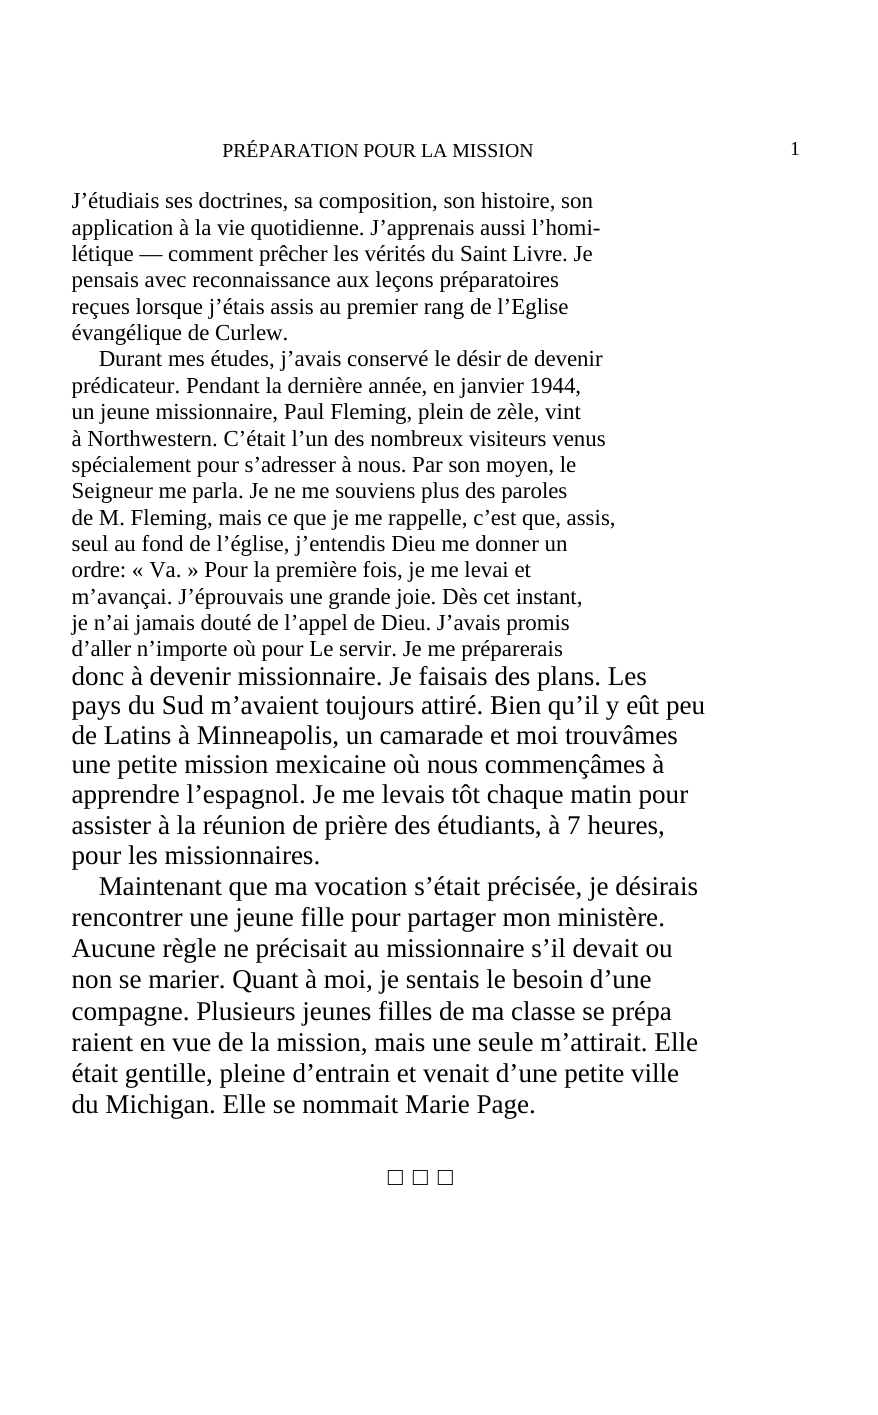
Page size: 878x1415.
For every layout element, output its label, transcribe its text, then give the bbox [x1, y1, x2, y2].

text spécialement pour s’adresser à nous. Par son moyen, le [71, 451, 806, 477]
text reçues lorsque j’étais assis au premier rang de l’Eglise [71, 293, 806, 319]
text Durant mes études, j’avais conservé le désir de devenir [71, 346, 806, 372]
text application à la vie quotidienne. J’apprenais aussi l’homi- [71, 214, 806, 240]
text compagne. Plusieurs jeunes filles de ma classe se prépa [71, 995, 806, 1026]
text ordre: « Va. » Pour la première fois, je me levai et [71, 556, 806, 583]
text de Latins à Minneapolis, un camarade et moi trouvâmes [71, 721, 806, 750]
text m’avançai. J’éprouvais une grande joie. Dès cet instant, [71, 583, 806, 609]
text pensais avec reconnaissance aux leçons préparatoires [71, 266, 806, 293]
text évangélique de Curlew. [71, 319, 806, 346]
text à Northwestern. C’était l’un des nombreux visiteurs venus [71, 424, 806, 451]
text □ □ □ [388, 1162, 453, 1191]
text pays du Sud m’avaient toujours attiré. Bien qu’il y eût peu [71, 691, 806, 721]
text 1 1 [775, 137, 799, 162]
text non se marier. Quant à moi, je sentais le besoin d’une [71, 963, 806, 995]
text Aucune règle ne précisait au missionnaire s’il devait ou [71, 932, 806, 963]
text un jeune missionnaire, Paul Fleming, plein de zèle, vint [71, 398, 806, 424]
text prédicateur. Pendant la dernière année, en janvier 1944, [71, 372, 806, 398]
text létique — comment prêcher les vérités du Saint Livre. Je [71, 240, 806, 266]
text pour les missionnaires. [71, 841, 806, 870]
text PRÉPARATION POUR LA MISSION [222, 139, 534, 161]
text seul au fond de l’église, j’entendis Dieu me donner un [71, 530, 806, 556]
text J’étudiais ses doctrines, sa composition, son histoire, son [71, 187, 806, 214]
text donc à devenir missionnaire. Je faisais des plans. Les [71, 662, 806, 691]
text Seigneur me parla. Je ne me souviens plus des paroles [71, 477, 806, 504]
text de M. Fleming, mais ce que je me rappelle, c’est que, assis, [71, 504, 806, 530]
text assister à la réunion de prière des étudiants, à 7 heures, [71, 809, 806, 841]
text je n’ai jamais douté de l’appel de Dieu. J’avais promis [71, 609, 806, 635]
text Maintenant que ma vocation s’était précisée, je désirais [71, 870, 806, 901]
text apprendre l’espagnol. Je me levais tôt chaque matin pour [71, 780, 806, 809]
text d’aller n’importe où pour Le servir. Je me préparerais [71, 635, 806, 662]
text rencontrer une jeune fille pour partager mon ministère. [71, 901, 806, 932]
text était gentille, pleine d’entrain et venait d’une petite ville [71, 1057, 806, 1088]
text du Michigan. Elle se nommait Marie Page. [71, 1088, 806, 1119]
text raient en vue de la mission, mais une seule m’attirait. Elle [71, 1026, 806, 1057]
text une petite mission mexicaine où nous commençâmes à [71, 750, 806, 780]
